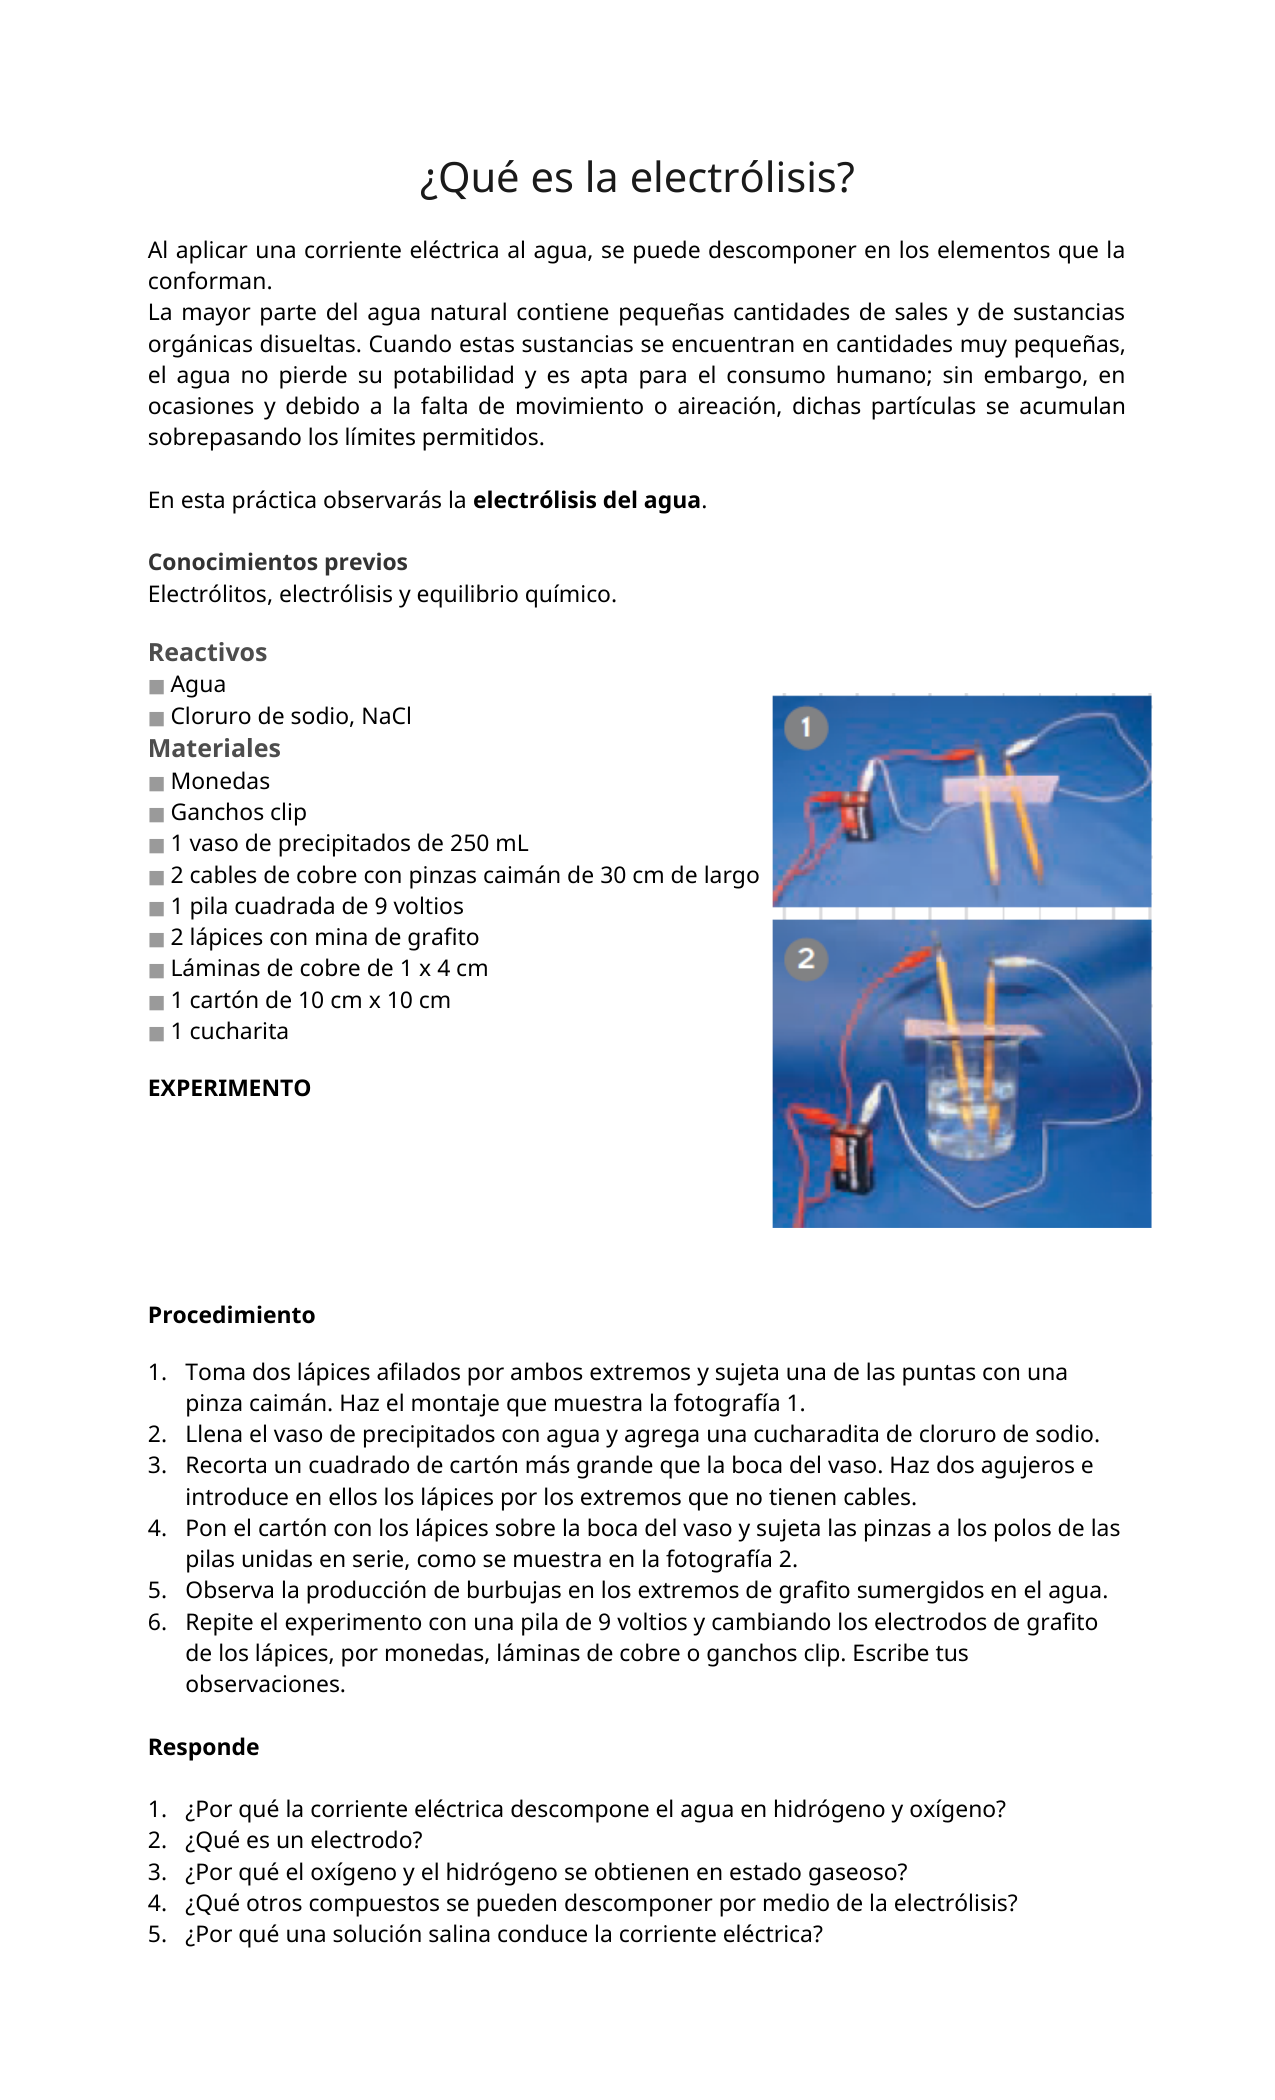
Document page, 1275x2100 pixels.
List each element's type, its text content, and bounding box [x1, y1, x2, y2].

list Toma dos lápices afilados por ambos extremos y sujeta una de las puntas con una pinza caimán. Haz el montaje que muestra la fotografía 1. [148, 1356, 1127, 1418]
text Al aplicar una corriente eléctrica al agua, se puede descomponer en los elementos que la conforman. [148, 234, 1127, 296]
list ¿Por qué la corriente eléctrica descompone el agua en hidrógeno y oxígeno? [148, 1793, 1127, 1824]
text ■ 1 cartón de 10 cm x 10 cm [148, 984, 1127, 1015]
list ¿Por qué el oxígeno y el hidrógeno se obtienen en estado gaseoso? [148, 1856, 1127, 1887]
text ■ Cloruro de sodio, NaCl [148, 699, 1127, 731]
text ■ Monedas [148, 765, 1127, 796]
text La mayor parte del agua natural contiene pequeñas cantidades de sales y de sustancias orgánicas disueltas. Cuando estas sustancias se encuentran en cantidades muy pequeñas, el agua no pierde su potabilidad y es apta para el consumo humano; sin embargo, en ocasiones y debido a la falta de movimiento o aireación, dichas partículas se acumulan sobrepasando los límites permitidos. [148, 296, 1127, 452]
list ¿Por qué una solución salina conduce la corriente eléctrica? [148, 1918, 1127, 1949]
list Repite el experimento con una pila de 9 voltios y cambiando los electrodos de grafito de los lápices, por monedas, láminas de cobre o ganchos clip. Escribe tus observaciones. [148, 1606, 1127, 1699]
text Reactivos [148, 634, 1127, 668]
text ■ 1 cucharita [148, 1015, 1127, 1046]
list Pon el cartón con los lápices sobre la boca del vaso y sujeta las pinzas a los polos de las pilas unidas en serie, como se muestra en la fotografía 2. [148, 1512, 1127, 1574]
list Observa la producción de burbujas en los extremos de grafito sumergidos en el agua. [148, 1574, 1127, 1606]
text ■ Ganchos clip [148, 796, 1127, 827]
text ■ 1 vaso de precipitados de 250 mL [148, 827, 1127, 859]
list Llena el vaso de precipitados con agua y agrega una cucharadita de cloruro de sodio. [148, 1418, 1127, 1449]
text Procedimiento [148, 1299, 1127, 1330]
text Conocimientos previos [148, 546, 1127, 577]
text ■ Láminas de cobre de 1 x 4 cm [148, 952, 1127, 984]
text ■ Agua [148, 668, 1127, 699]
list Recorta un cuadrado de cartón más grande que la boca del vaso. Haz dos agujeros e introduce en ellos los lápices por los extremos que no tienen cables. [148, 1449, 1127, 1512]
text En esta práctica observarás la electrólisis del agua. [148, 484, 1127, 515]
text ■ 2 cables de cobre con pinzas caimán de 30 cm de largo [148, 859, 1127, 890]
text ■ 1 pila cuadrada de 9 voltios [148, 890, 1127, 921]
list ¿Qué es un electrodo? [148, 1824, 1127, 1856]
text Responde [148, 1731, 1127, 1762]
list ¿Qué otros compuestos se pueden descomponer por medio de la electrólisis? [148, 1887, 1127, 1918]
text Materiales [148, 731, 1127, 765]
text Electrólitos, electrólisis y equilibrio químico. [148, 577, 1127, 609]
text ¿Qué es la electrólisis? [148, 148, 1127, 204]
text ■ 2 lápices con mina de grafito [148, 921, 1127, 952]
text EXPERIMENTO [148, 1072, 1127, 1103]
